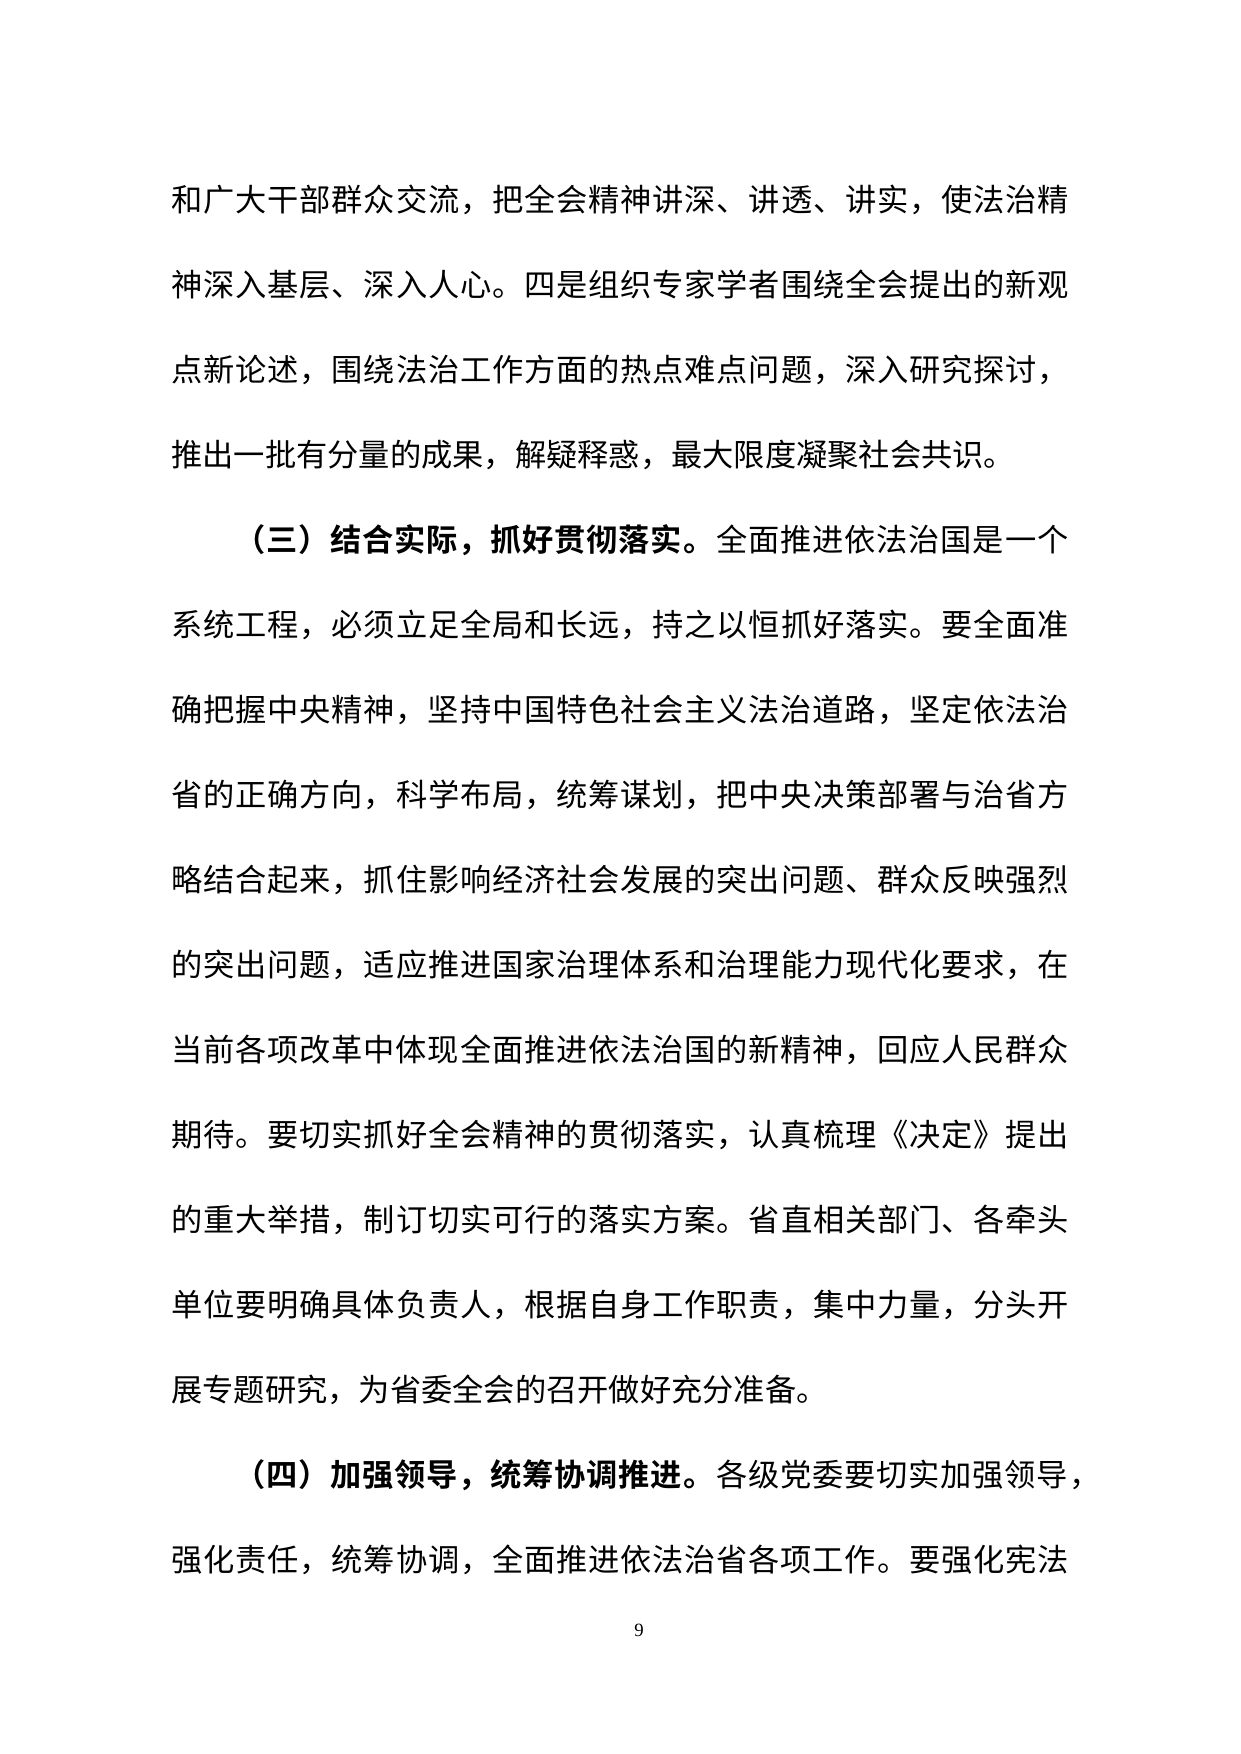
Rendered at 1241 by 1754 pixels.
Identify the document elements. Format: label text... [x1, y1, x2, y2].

text （三）结合实际，抓好贯彻落实。全面推进依法治国是一个系统工程，必须立足全局和长远，持之以恒抓好落实。要全面准确把握中央精神，坚持中国特色社会主义法治道路，坚定依法治省的正确方向，科学布局，统筹谋划，把中央决策部署与治省方略结合起来，抓住影响经济社会发展的突出问题、群众反映强烈的突出问题，适应推进国家治理体系和治理能力现代化要求，在当前各项改革中体现全面推进依法治国的新精神，回应人民群众期待。要切实抓好全会精神的贯彻落实，认真梳理《决定》提出的重大举措，制订切实可行的落实方案。省直相关部门、各牵头单位要明确具体负责人，根据自身工作职责，集中力量，分头开展专题研究，为省委全会的召开做好充分准备。 [171, 495, 1069, 1430]
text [171, 155, 1069, 495]
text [171, 1430, 1069, 1600]
